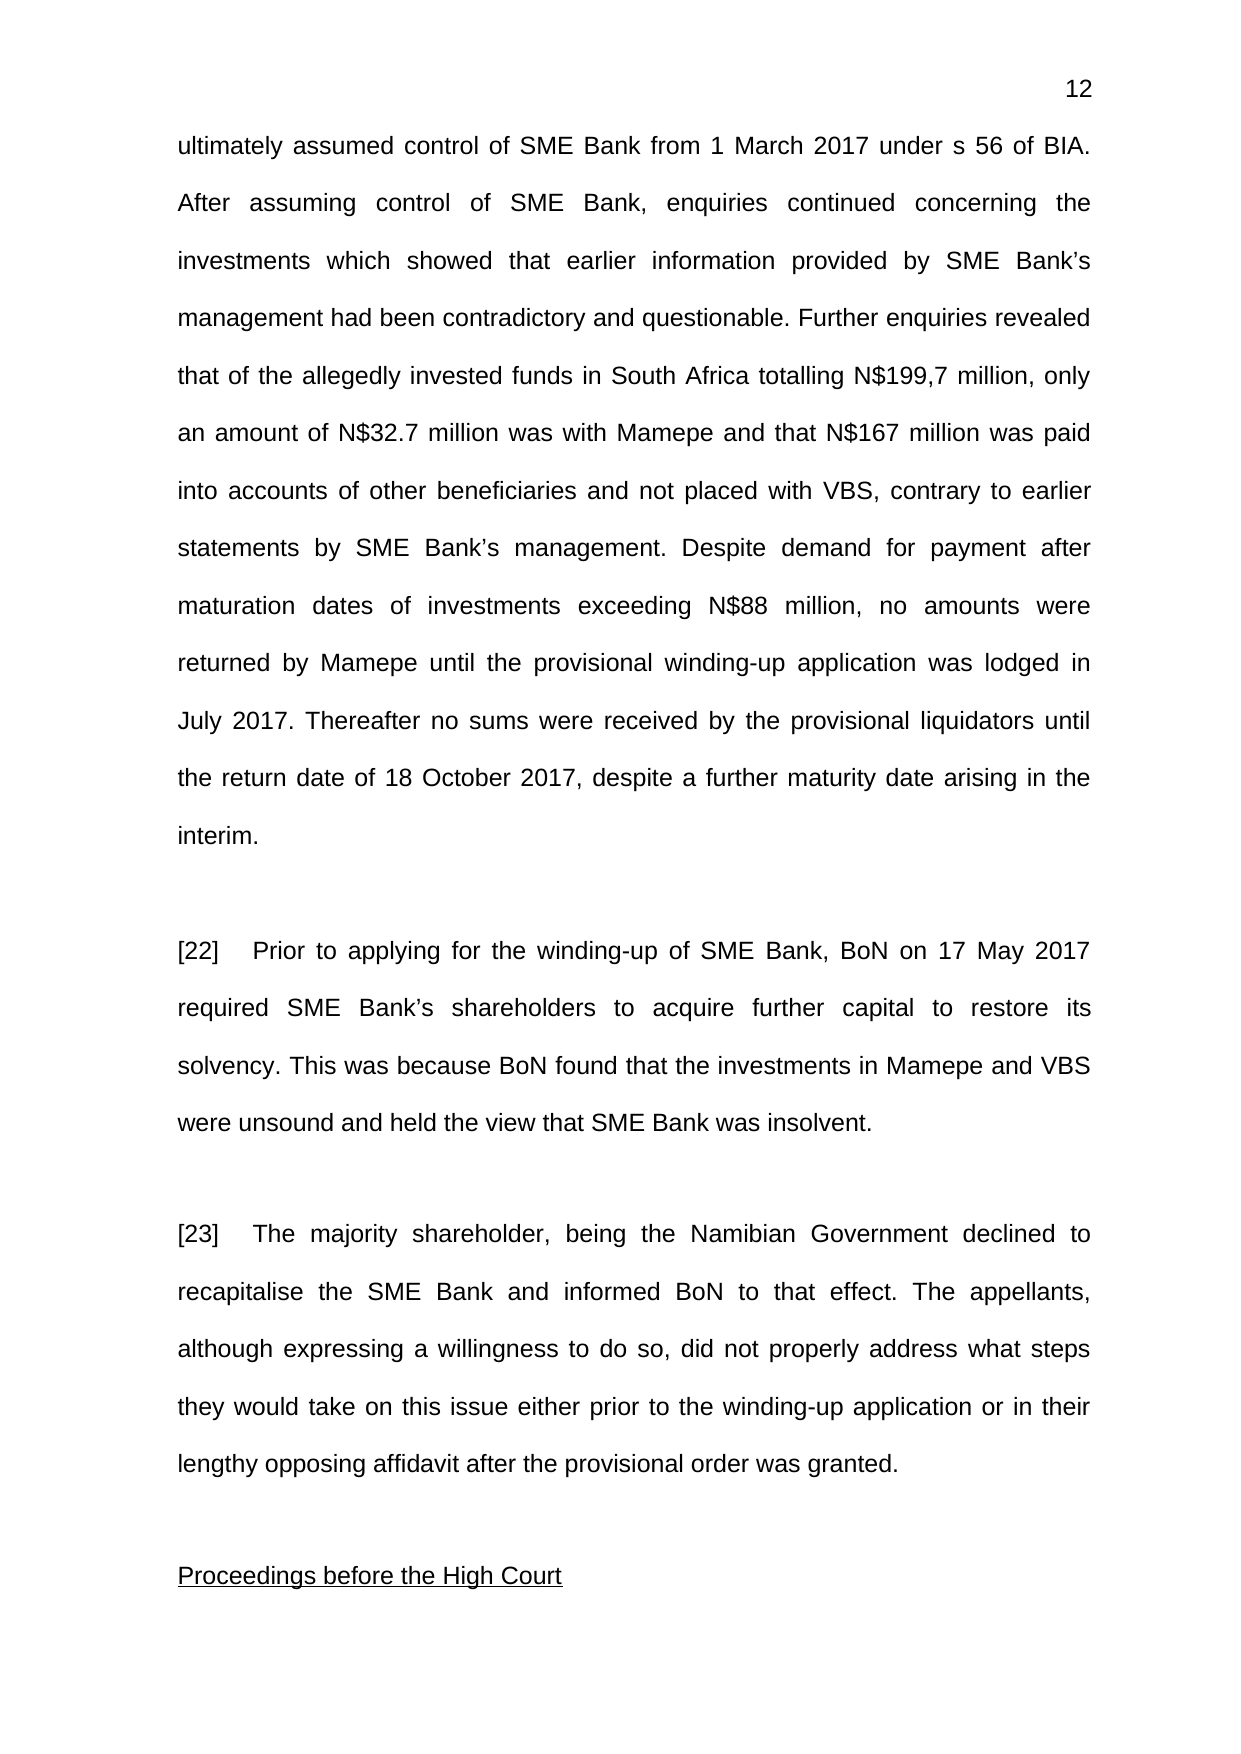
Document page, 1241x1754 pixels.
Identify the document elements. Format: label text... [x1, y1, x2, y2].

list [177, 131, 1092, 849]
list The majority shareholder, being the Namibian Government declined to recapitalise the SME Bank and informed BoN to that effect. The appellants, although expressing a willingness to do so, did not properly address what steps they would take on this issue either prior to the winding-up application or in their lengthy opposing affidavit after the provisional order was granted. [177, 1219, 1092, 1478]
text Proceedings before the High Court [177, 1561, 1092, 1589]
list Prior to applying for the winding-up of SME Bank, BoN on 17 May 2017 required SME Bank’s shareholders to acquire further capital to restore its solvency. This was because BoN found that the investments in Mamepe and VBS were unsound and held the view that SME Bank was insolvent. [177, 936, 1092, 1137]
